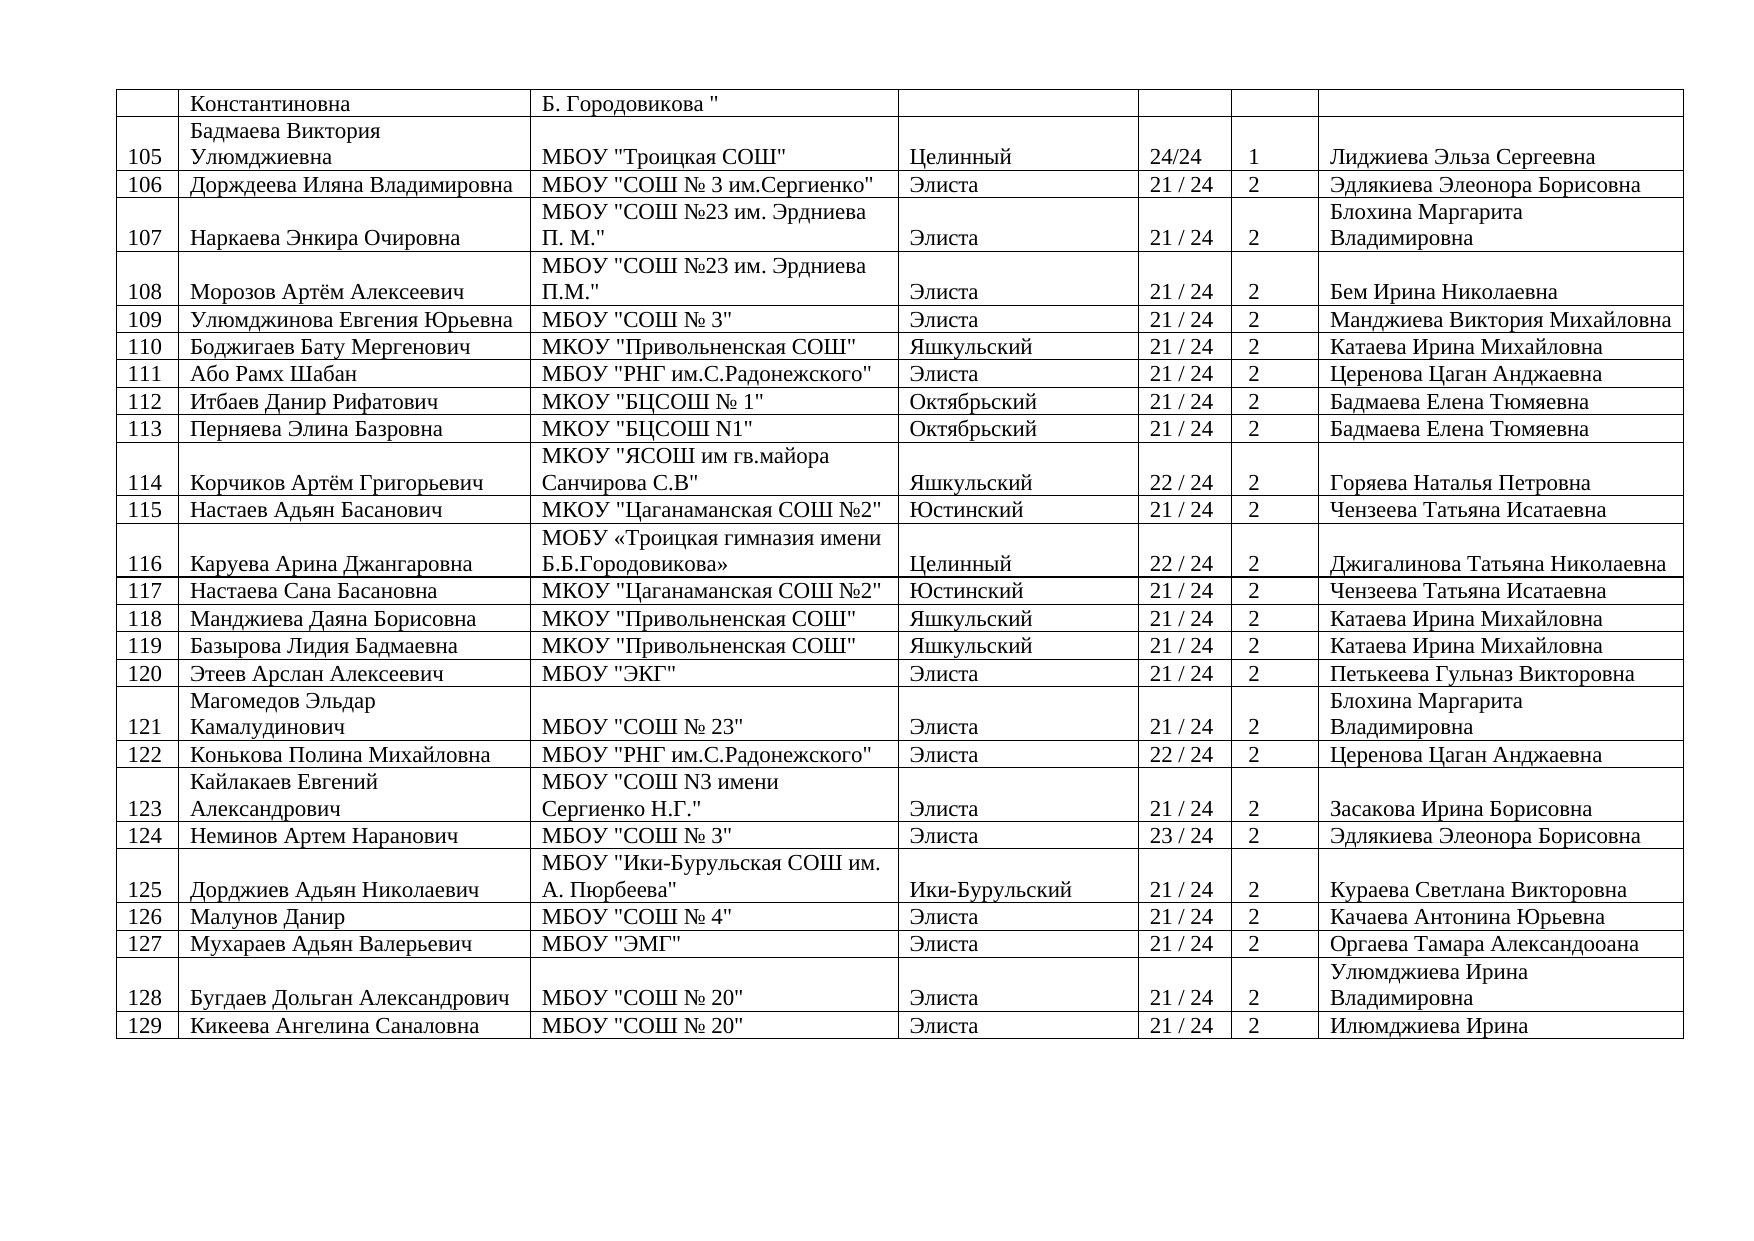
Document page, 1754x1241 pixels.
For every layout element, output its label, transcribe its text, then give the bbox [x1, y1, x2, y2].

table_cell Целинный [899, 524, 1138, 576]
table_cell 123 [117, 768, 178, 821]
table_cell МКОУ "Привольненская СОШ" [531, 333, 898, 359]
table_cell 129 [117, 1012, 178, 1038]
table_cell МКОУ "БЦСОШ № 1" [531, 388, 898, 414]
table_cell Кураева Светлана Викторовна [1319, 849, 1683, 902]
table_cell МКОУ "Цаганаманская СОШ №2" [531, 496, 898, 523]
table_cell МКОУ "БЦСОШ N1" [531, 415, 898, 442]
table_cell 2 [1232, 360, 1318, 387]
table_cell Элиста [899, 198, 1138, 251]
table_cell Улюмджинова Евгения Юрьевна [179, 306, 530, 332]
table_cell Целинный [899, 117, 1138, 170]
table_cell 1 [1232, 90, 1318, 116]
table_cell Настаев Адьян Басанович [179, 496, 530, 523]
table_cell 2 [1232, 768, 1318, 821]
table_cell 109 [117, 306, 178, 332]
table_cell Элиста [899, 687, 1138, 740]
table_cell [179, 1012, 530, 1038]
table_cell Неминов Артем Наранович [179, 822, 530, 848]
table_cell Элиста [899, 931, 1138, 957]
table_cell 108 [117, 252, 178, 304]
table_cell Катаева Ирина Михайловна [1319, 605, 1683, 631]
table_cell МБОУ "Троицкая СОШ" [531, 117, 898, 170]
table_cell 114 [117, 443, 178, 495]
table_cell Малунов Данир [179, 903, 530, 929]
table_cell Бадмаева Елена Тюмяевна [1319, 388, 1683, 414]
table_cell 127 [117, 931, 178, 957]
table_cell 2 [1232, 632, 1318, 659]
table_cell МКОУ "Привольненская СОШ" [531, 632, 898, 659]
table_cell Мухараев Адьян Валерьевич [179, 931, 530, 957]
table_cell 21 / 24 [1139, 306, 1231, 332]
table_cell 21 / 24 [1139, 333, 1231, 359]
table_cell 128 [117, 958, 178, 1011]
table_cell Элиста [899, 1012, 1138, 1038]
table_cell Засакова Ирина Борисовна [1319, 768, 1683, 821]
table_cell МБОУ "Ики-Бурульская СОШ им. А. Пюрбеева" [531, 849, 898, 902]
table_cell 22 / 24 [1139, 443, 1231, 495]
table_cell 115 [117, 496, 178, 523]
table_cell Боджигаев Бату Мергенович [179, 333, 530, 359]
table_cell 21 / 24 [1139, 958, 1231, 1011]
table_cell МКОУ "ЯСОШ им гв.майора Санчирова С.В" [531, 443, 898, 495]
table_cell Катаева Ирина Михайловна [1319, 333, 1683, 359]
table_cell 104 [117, 90, 178, 116]
table_cell Бугдаев Дольган Александрович [179, 958, 530, 1011]
table_cell Морозов Артём Алексеевич [179, 252, 530, 304]
table_cell МБОУ "СОШ № 20" [531, 1012, 898, 1038]
table_cell Яшкульский [899, 632, 1138, 659]
table_cell 21 / 24 [1139, 605, 1231, 631]
table_cell 2 [1232, 388, 1318, 414]
table_cell Дорждеева Иляна Владимировна [179, 171, 530, 197]
table_cell 121 [117, 687, 178, 740]
table_cell 24/24 [1139, 117, 1231, 170]
table_cell МБОУ "СОШ № 20" [531, 958, 898, 1011]
table_cell МБОУ "ЭКГ" [531, 660, 898, 686]
table_cell 2 [1232, 578, 1318, 604]
table_cell 22 / 24 [1139, 741, 1231, 767]
table_cell 124 [117, 822, 178, 848]
table_cell 120 [117, 660, 178, 686]
table_cell 23 / 24 [1139, 822, 1231, 848]
table_cell МБОУ "СОШ № 23" [531, 687, 898, 740]
table_cell Элиста [899, 822, 1138, 848]
table_cell Октябрьский [899, 388, 1138, 414]
table_cell Бадмаева Виктория Улюмджиевна [179, 117, 530, 170]
table_cell 2 [1232, 333, 1318, 359]
table_cell 21 / 24 [1139, 768, 1231, 821]
table_cell Элиста [899, 741, 1138, 767]
table_cell 24 / 24 [1139, 90, 1231, 116]
table_cell Катаева Ирина Михайловна [1319, 632, 1683, 659]
table_cell Элиста [899, 171, 1138, 197]
table_cell 21 / 24 [1139, 388, 1231, 414]
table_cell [1319, 1012, 1683, 1038]
table_cell Блохина Маргарита Владимировна [1319, 687, 1683, 740]
table_cell 1 [1232, 117, 1318, 170]
table_cell 2 [1232, 822, 1318, 848]
table_cell 21 / 24 [1139, 660, 1231, 686]
table_cell Горяева Наталья Петровна [1319, 443, 1683, 495]
table_cell Бем Ирина Николаевна [1319, 252, 1683, 304]
table_cell 21 / 24 [1139, 171, 1231, 197]
table_cell 125 [117, 849, 178, 902]
table_cell Оргаева Тамара Александооана [1319, 931, 1683, 957]
table_cell Манджиева Виктория Михайловна [1319, 306, 1683, 332]
table_cell МБОУ "РНГ им.С.Радонежского" [531, 741, 898, 767]
table_cell Яшкульский [899, 605, 1138, 631]
table_cell Перняева Элина Базровна [179, 415, 530, 442]
table_cell Конькова Полина Михайловна [179, 741, 530, 767]
table_cell МКОУ "Цаганаманская СОШ №2" [531, 578, 898, 604]
table_cell 21 / 24 [1139, 1012, 1231, 1038]
table_cell 2 [1232, 443, 1318, 495]
table_cell 21 / 24 [1139, 849, 1231, 902]
table_cell 21 / 24 [1139, 687, 1231, 740]
table_cell МБОУ "СОШ №23 им. Эрдниева П.М." [531, 252, 898, 304]
table_cell Итбаев Данир Рифатович [179, 388, 530, 414]
table_cell 21 / 24 [1139, 903, 1231, 929]
table_cell Або Рамх Шабан [179, 360, 530, 387]
table_cell Настаева Сана Басановна [179, 578, 530, 604]
table_cell 2 [1232, 1012, 1318, 1038]
table_cell Целинный [899, 90, 1138, 116]
table_cell 116 [117, 524, 178, 576]
table_cell Корчиков Артём Григорьевич [179, 443, 530, 495]
table_cell 2 [1232, 415, 1318, 442]
table_cell Церенова Цаган Анджаевна [1319, 360, 1683, 387]
table_cell Элиста [899, 903, 1138, 929]
table_cell 21 / 24 [1139, 632, 1231, 659]
table_cell 2 [1232, 524, 1318, 576]
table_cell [531, 90, 898, 116]
table_cell Качаева Антонина Юрьевна [1319, 903, 1683, 929]
table_cell Церенова Цаган Анджаевна [1319, 741, 1683, 767]
table_cell МБОУ "СОШ № 3" [531, 306, 898, 332]
table_cell Бадмаева Елена Тюмяевна [1319, 415, 1683, 442]
table_cell 2 [1232, 605, 1318, 631]
table_cell Петькеева Гульназ Викторовна [1319, 660, 1683, 686]
table_cell 2 [1232, 849, 1318, 902]
table_cell 2 [1232, 687, 1318, 740]
table_cell 2 [1232, 252, 1318, 304]
table_cell Октябрьский [899, 415, 1138, 442]
table_cell Лиджиева Эльза Сергеевна [1319, 117, 1683, 170]
table_cell Наркаева Энкира Очировна [179, 198, 530, 251]
table_cell 126 [117, 903, 178, 929]
table_cell 110 [117, 333, 178, 359]
table_cell 2 [1232, 958, 1318, 1011]
table_cell МБОУ "СОШ № 4" [531, 903, 898, 929]
table_cell Яшкульский [899, 333, 1138, 359]
table_cell Элиста [899, 360, 1138, 387]
table_cell Кайлакаев Евгений Александрович [179, 768, 530, 821]
table_cell 105 [117, 117, 178, 170]
table_cell Блохина Маргарита Владимировна [1319, 198, 1683, 251]
table_cell 21 / 24 [1139, 496, 1231, 523]
table_cell 22 / 24 [1139, 524, 1231, 576]
table_cell 2 [1232, 306, 1318, 332]
table_cell МБОУ "СОШ № 3" [531, 822, 898, 848]
table_cell Элиста [899, 306, 1138, 332]
table_cell 2 [1232, 931, 1318, 957]
table_cell 122 [117, 741, 178, 767]
table_cell 2 [1232, 741, 1318, 767]
table_cell 2 [1232, 171, 1318, 197]
table_cell Каруева Арина Джангаровна [179, 524, 530, 576]
table_cell Чензеева Татьяна Исатаевна [1319, 496, 1683, 523]
table_cell Магомедов Эльдар Камалудинович [179, 687, 530, 740]
table_cell МБОУ "СОШ N3 имени Сергиенко Н.Г." [531, 768, 898, 821]
table_cell МБОУ "СОШ № 3 им.Сергиенко" [531, 171, 898, 197]
table_cell Чензеева Татьяна Исатаевна [1319, 578, 1683, 604]
table_cell 107 [117, 198, 178, 251]
table_cell МБОУ "ЭМГ" [531, 931, 898, 957]
table_cell 117 [117, 578, 178, 604]
table_cell Юстинский [899, 578, 1138, 604]
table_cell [1319, 90, 1683, 116]
table_cell 2 [1232, 903, 1318, 929]
table_cell Юстинский [899, 496, 1138, 523]
table_cell Яшкульский [899, 443, 1138, 495]
table_cell Этеев Арслан Алексеевич [179, 660, 530, 686]
table_cell Элиста [899, 958, 1138, 1011]
table_cell 21 / 24 [1139, 578, 1231, 604]
table_cell Эдлякиева Элеонора Борисовна [1319, 822, 1683, 848]
table_cell Дорджиев Адьян Николаевич [179, 849, 530, 902]
table_cell МКОУ "Привольненская СОШ" [531, 605, 898, 631]
table_cell Манджиева Даяна Борисовна [179, 605, 530, 631]
table_cell 113 [117, 415, 178, 442]
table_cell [179, 90, 530, 116]
table_cell Элиста [899, 252, 1138, 304]
table_cell Улюмджиева Ирина Владимировна [1319, 958, 1683, 1011]
table_cell 2 [1232, 198, 1318, 251]
table_cell 118 [117, 605, 178, 631]
table_cell 2 [1232, 496, 1318, 523]
table_cell Ики-Бурульский [899, 849, 1138, 902]
table_cell 21 / 24 [1139, 198, 1231, 251]
table_cell МОБУ «Троицкая гимназия имени Б.Б.Городовикова» [531, 524, 898, 576]
table_cell Элиста [899, 660, 1138, 686]
table_cell 21 / 24 [1139, 931, 1231, 957]
table_cell Джигалинова Татьяна Николаевна [1319, 524, 1683, 576]
table_cell 111 [117, 360, 178, 387]
table_cell МБОУ "РНГ им.С.Радонежского" [531, 360, 898, 387]
table_cell 21 / 24 [1139, 360, 1231, 387]
table_cell 112 [117, 388, 178, 414]
table_cell 119 [117, 632, 178, 659]
table_cell 2 [1232, 660, 1318, 686]
table_cell Эдлякиева Элеонора Борисовна [1319, 171, 1683, 197]
table_cell 21 / 24 [1139, 415, 1231, 442]
table_cell Базырова Лидия Бадмаевна [179, 632, 530, 659]
table_cell МБОУ "СОШ №23 им. Эрдниева П. М." [531, 198, 898, 251]
table_cell 106 [117, 171, 178, 197]
table_cell 21 / 24 [1139, 252, 1231, 304]
table_cell Элиста [899, 768, 1138, 821]
